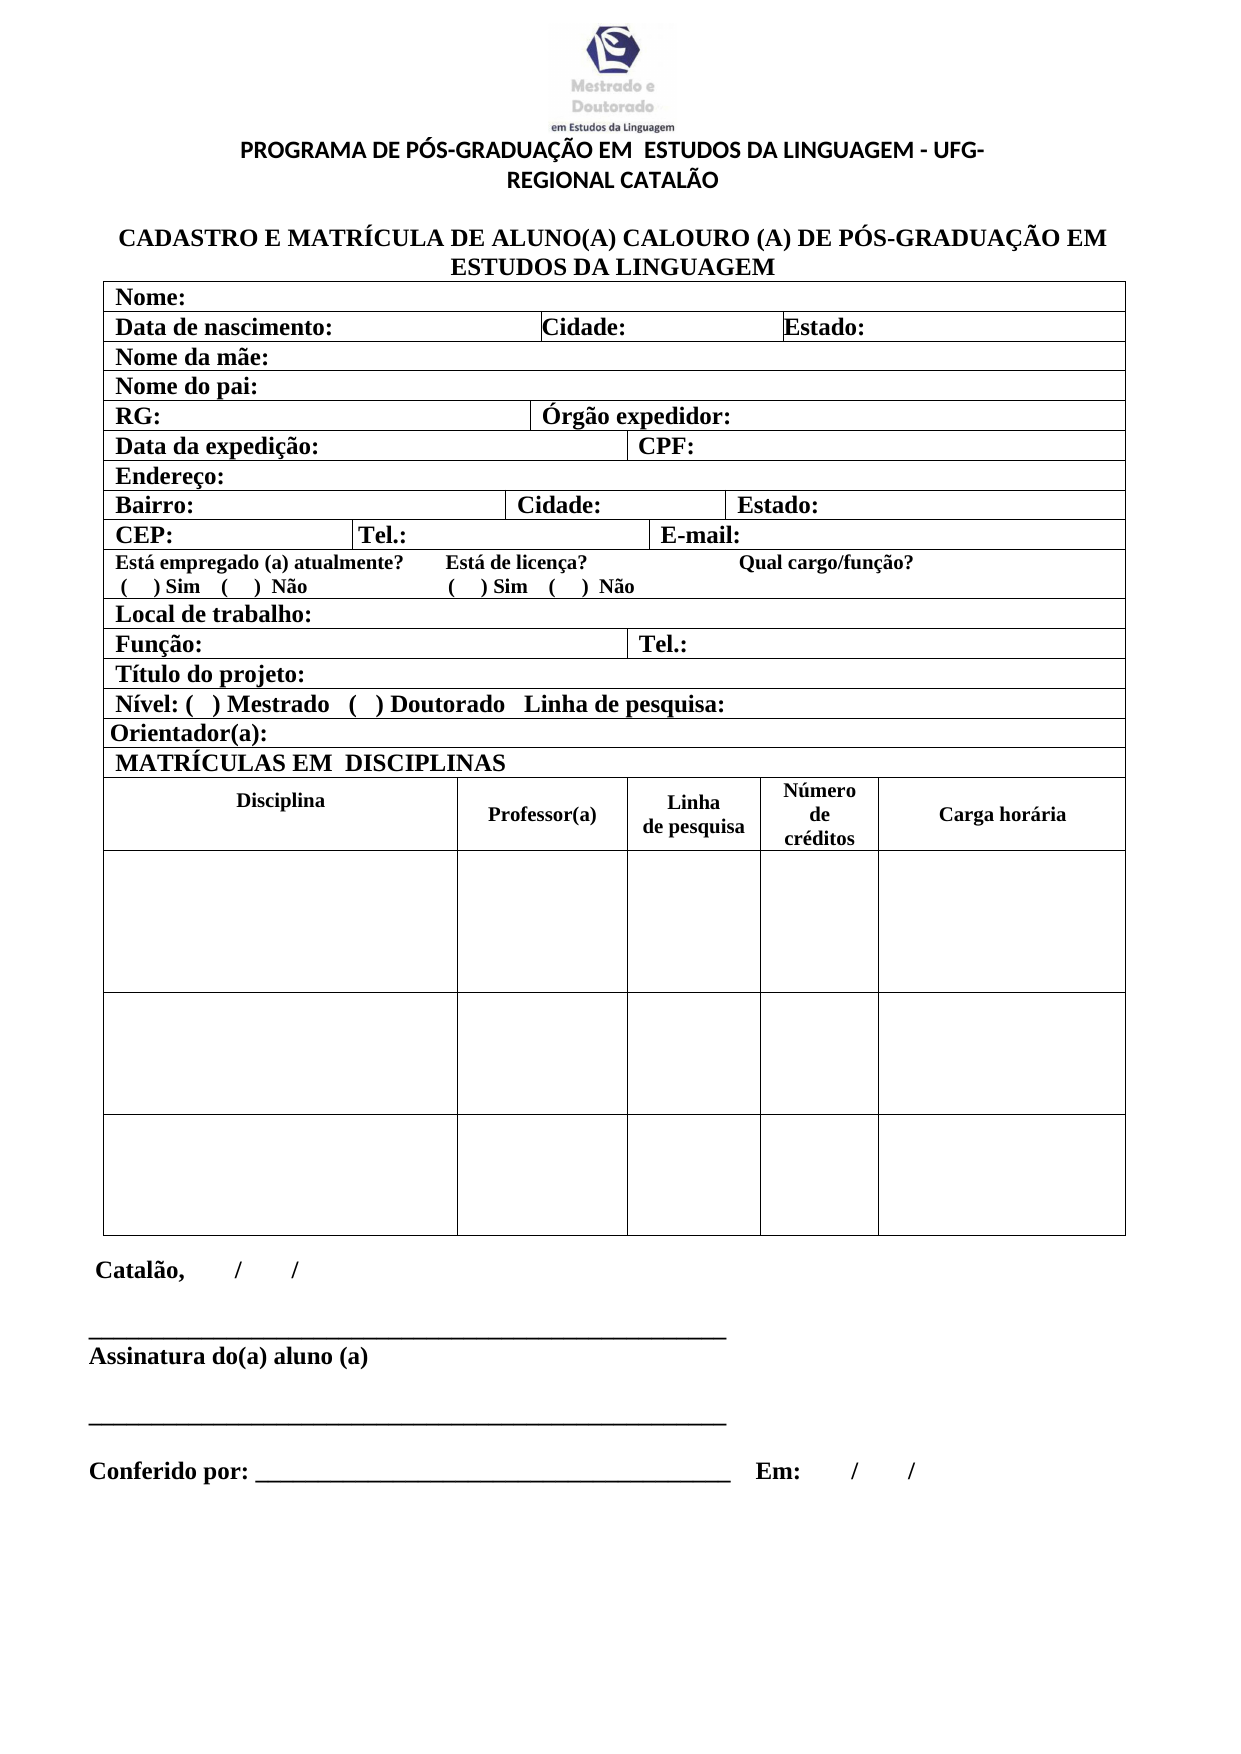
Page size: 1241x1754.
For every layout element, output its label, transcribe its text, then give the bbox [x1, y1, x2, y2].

table_cell Nível: ( ) Mestrado ( ) Doutorado Linha de pesquisa: [104, 689, 1125, 717]
table_cell Professor(a) [458, 778, 627, 850]
table_cell Órgão expedidor: [531, 401, 1125, 430]
table_cell [458, 851, 627, 992]
table_cell Linha de pesquisa [628, 778, 760, 850]
table_cell [104, 851, 457, 992]
table_cell Número de créditos [761, 778, 878, 850]
table_cell [761, 851, 878, 992]
table_cell CPF: [628, 431, 1125, 460]
table_cell Bairro: [104, 491, 505, 519]
table_cell Nome do pai: [104, 371, 1125, 400]
table_cell Data de nascimento: [104, 312, 541, 341]
table_cell Carga horária [879, 778, 1125, 850]
table_cell [879, 993, 1125, 1114]
table_cell [628, 1115, 760, 1235]
table_cell Estado: [784, 312, 1125, 341]
table_cell [761, 1115, 878, 1235]
table_cell Função: [104, 629, 627, 658]
table_header Nome: [104, 282, 1125, 311]
table_cell Tel.: [628, 629, 1125, 658]
table_cell Data da expedição: [104, 431, 627, 460]
table_cell [628, 851, 760, 992]
table_cell Orientador(a): [104, 719, 1125, 747]
table_cell Disciplina [104, 778, 457, 850]
table_cell Título do projeto: [104, 659, 1125, 688]
text ___________________________________________________ [89, 1399, 1122, 1428]
table_cell Local de trabalho: [104, 599, 1125, 628]
table_cell [761, 993, 878, 1114]
table_cell Está empregado (a) atualmente? Está de licença? Qual cargo/função? ( ) Sim ( ) Não ( ) Sim ( ) Não [104, 550, 1125, 598]
table_cell Tel.: [353, 520, 649, 549]
table_cell [458, 993, 627, 1114]
table_cell E-mail: [650, 520, 1125, 549]
table_cell [879, 1115, 1125, 1235]
table_cell [104, 993, 457, 1114]
table_cell Cidade: [542, 312, 783, 341]
table_cell Nome da mãe: [104, 342, 1125, 370]
table_cell [879, 851, 1125, 992]
table_cell Estado: [726, 491, 1125, 519]
table_cell Endereço: [104, 461, 1125, 489]
table_cell RG: [104, 401, 530, 430]
text Catalão, / / [89, 1255, 1122, 1284]
table_cell [628, 993, 760, 1114]
table_cell [458, 1115, 627, 1235]
table_cell CEP: [104, 520, 352, 549]
table_cell Cidade: [506, 491, 725, 519]
table_cell MATRÍCULAS EM DISCIPLINAS [104, 748, 1125, 777]
text Conferido por: ______________________________________ Em: / / [89, 1456, 1122, 1485]
table_cell [104, 1115, 457, 1235]
text CADASTRO E MATRÍCULA DE ALUNO(A) CALOURO (A) DE PÓS-GRADUAÇÃO EM ESTUDOS DA LINGUAGEM [103, 223, 1122, 281]
picture [548, 23, 678, 134]
text ___________________________________________________ [89, 1313, 1122, 1341]
text Assinatura do(a) aluno (a) [89, 1341, 1122, 1370]
